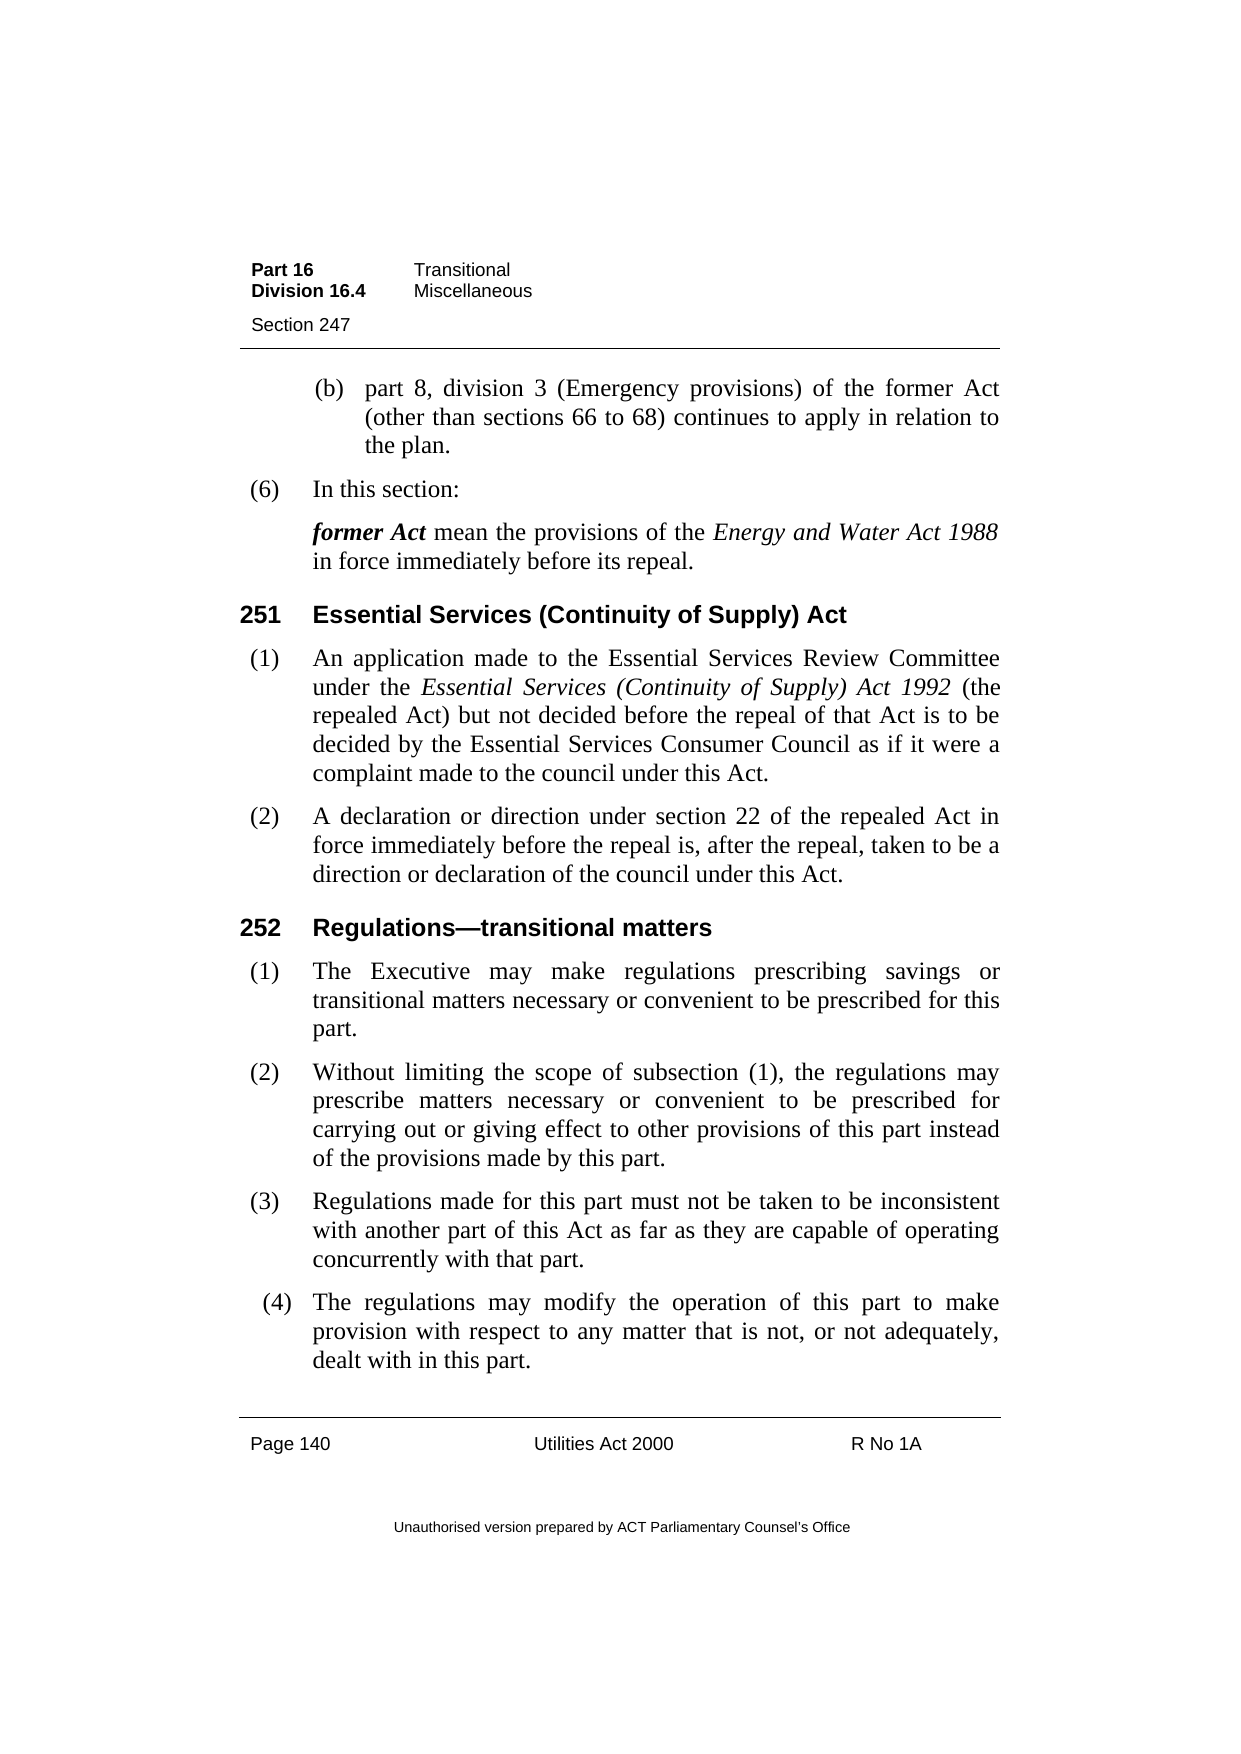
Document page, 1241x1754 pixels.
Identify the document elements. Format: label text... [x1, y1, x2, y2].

text (4) The regulations may modify the operation of this part to make provision with respect to any matter that is not, or not adequately, dealt with in this part. [239, 1287, 1001, 1373]
text 251 Essential Services (Continuity of Supply) Act [239, 600, 1001, 628]
text former Act mean the provisions of the Energy and Water Act 1988 in force immediately before its repeal. [312, 517, 1001, 575]
text (6) In this section: [239, 474, 1001, 503]
text (3) Regulations made for this part must not be taken to be inconsistent with another part of this Act as far as they are capable of operating concurrently with that part. [239, 1186, 1001, 1273]
text (b) part 8, division 3 (Emergency provisions) of the former Act (other than sections 66 to 68) continues to apply in relation to the plan. [239, 373, 1001, 459]
text (1) An application made to the Essential Services Review Committee under the Essential Services (Continuity of Supply) Act 1992 (the repealed Act) but not decided before the repeal of that Act is to be decided by the Essential Services Consumer Council as if it were a complaint made to the council under this Act. [239, 643, 1001, 787]
text (1) The Executive may make regulations prescribing savings or transitional matters necessary or convenient to be prescribed for this part. [239, 956, 1001, 1042]
text (2) Without limiting the scope of subsection (1), the regulations may prescribe matters necessary or convenient to be prescribed for carrying out or giving effect to other provisions of this part instead of the provisions made by this part. [239, 1057, 1001, 1172]
text (2) A declaration or direction under section 22 of the repealed Act in force immediately before the repeal is, after the repeal, taken to be a direction or declaration of the council under this Act. [239, 801, 1001, 888]
text 252 Regulations—transitional matters [239, 913, 1001, 941]
